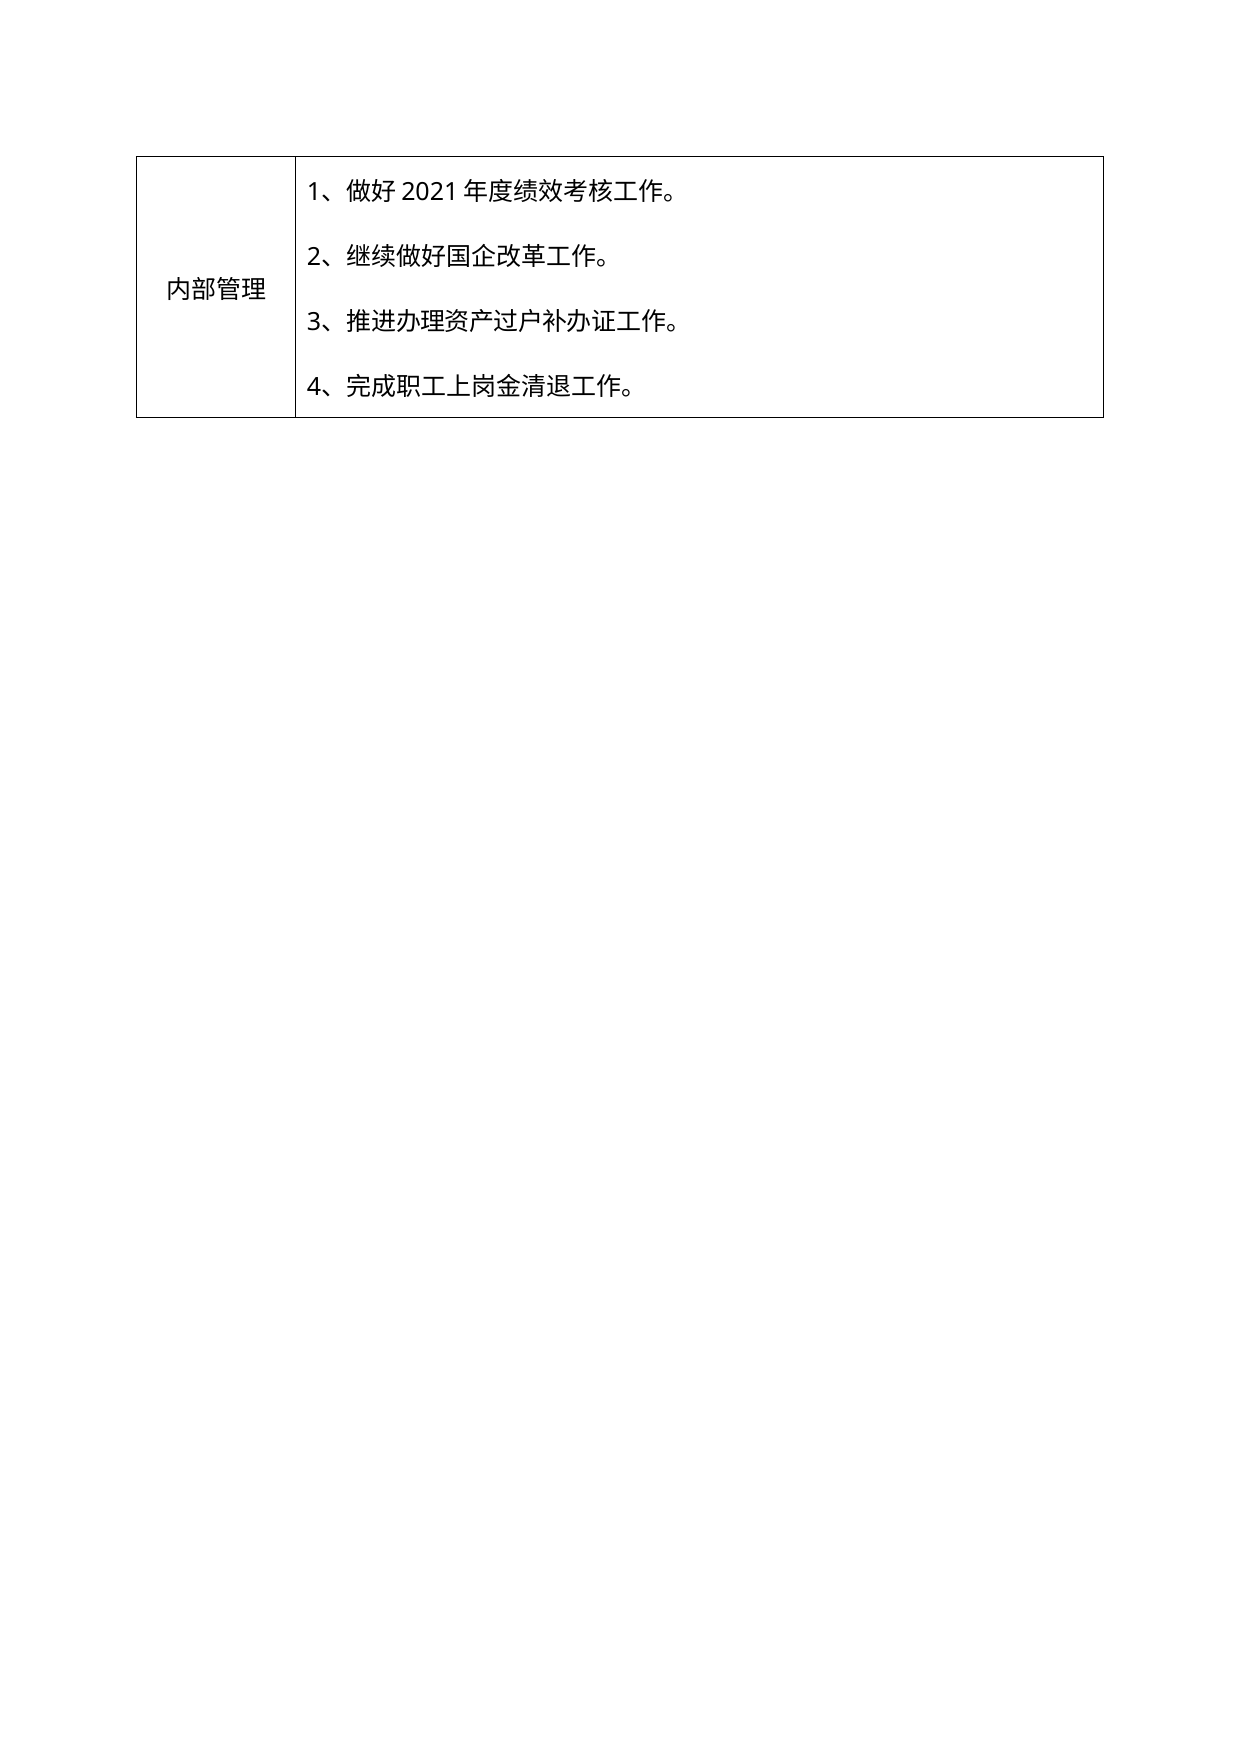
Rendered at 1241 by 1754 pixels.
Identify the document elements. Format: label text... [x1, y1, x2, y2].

table_cell 内部管理 [137, 157, 295, 417]
table_cell 做好2021年度绩效考核工作。 2、继续做好国企改革工作。 3、推进办理资产过户补办证工作。 4、完成职工上岗金清退工作。 [296, 157, 1103, 417]
